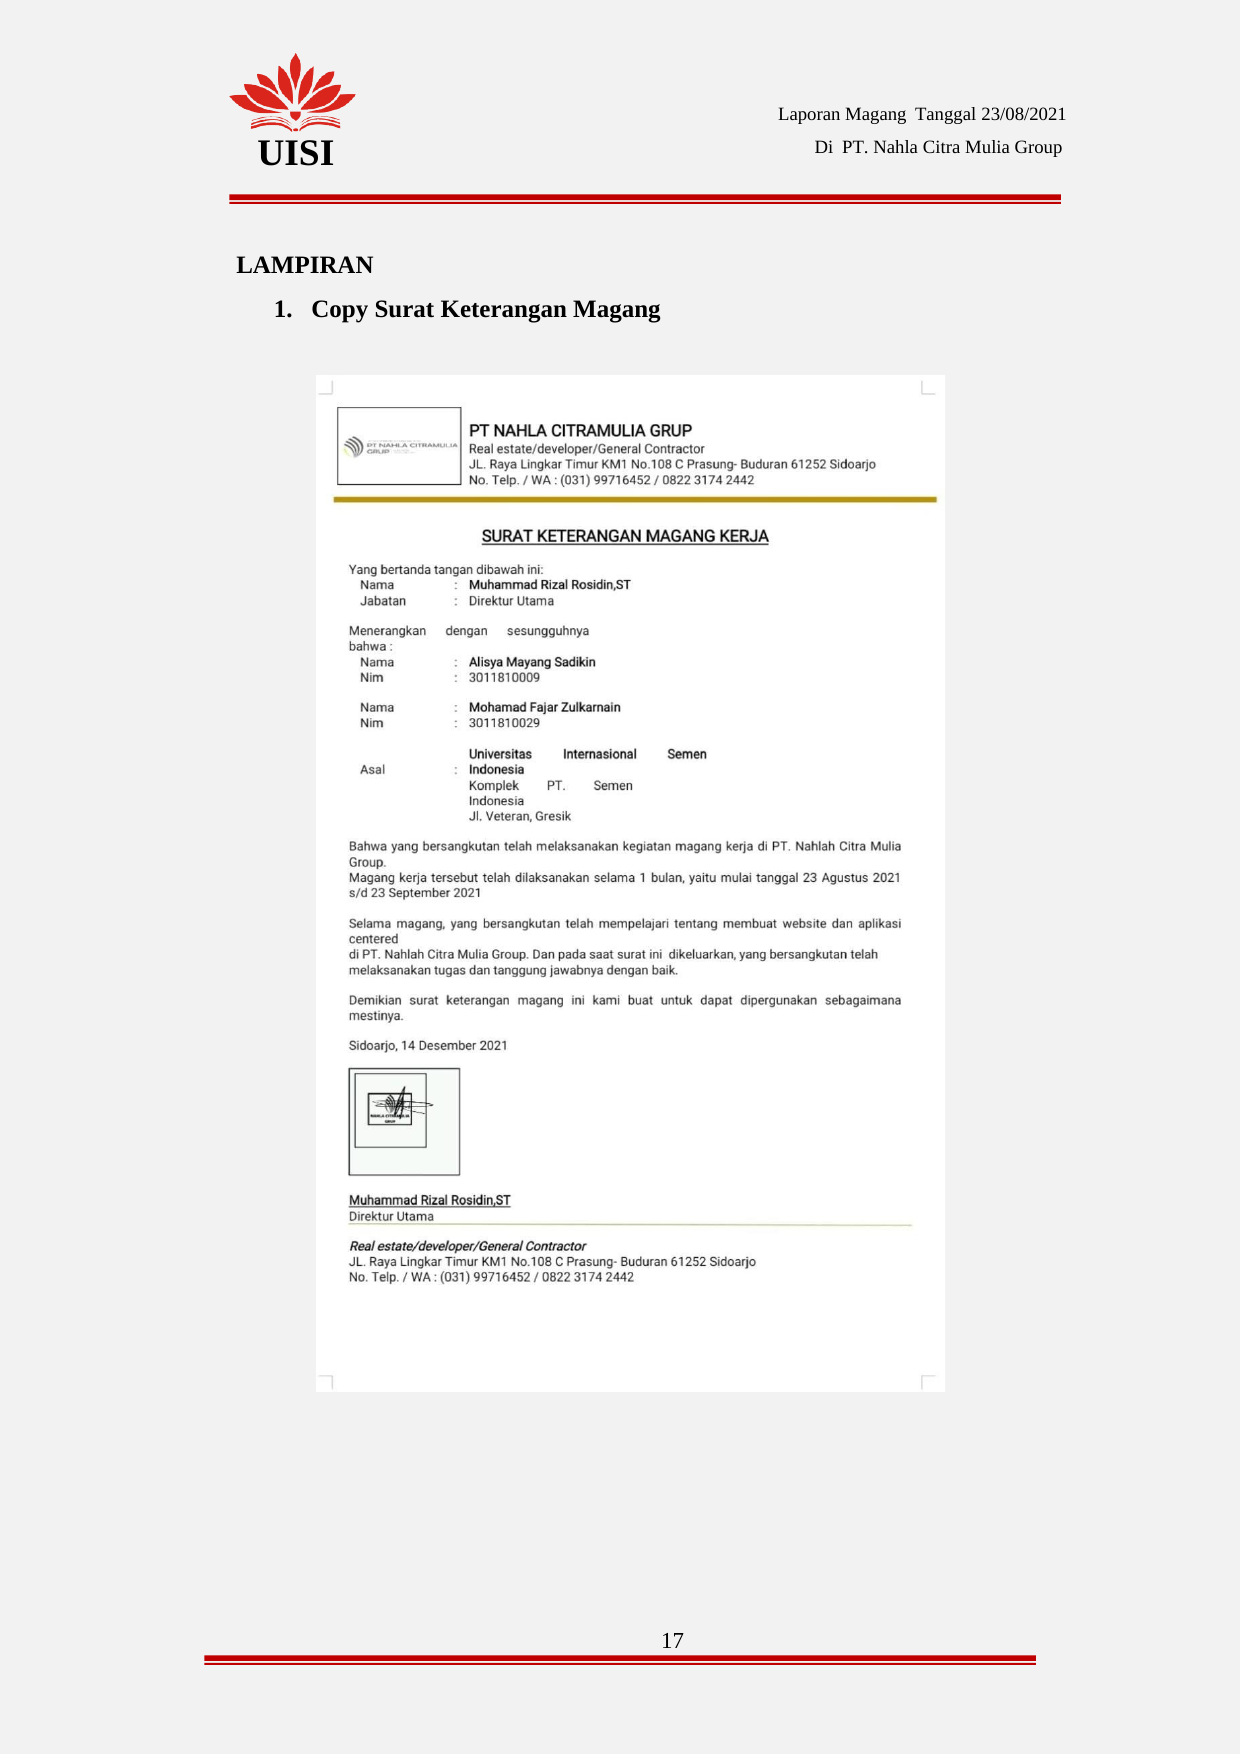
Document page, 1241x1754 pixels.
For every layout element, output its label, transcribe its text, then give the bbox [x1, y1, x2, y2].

subtitle LAMPIRAN [236, 250, 1144, 279]
subtitle Copy Surat Keterangan Magang [273, 294, 1144, 322]
picture [229, 53, 356, 132]
picture [315, 375, 946, 1392]
